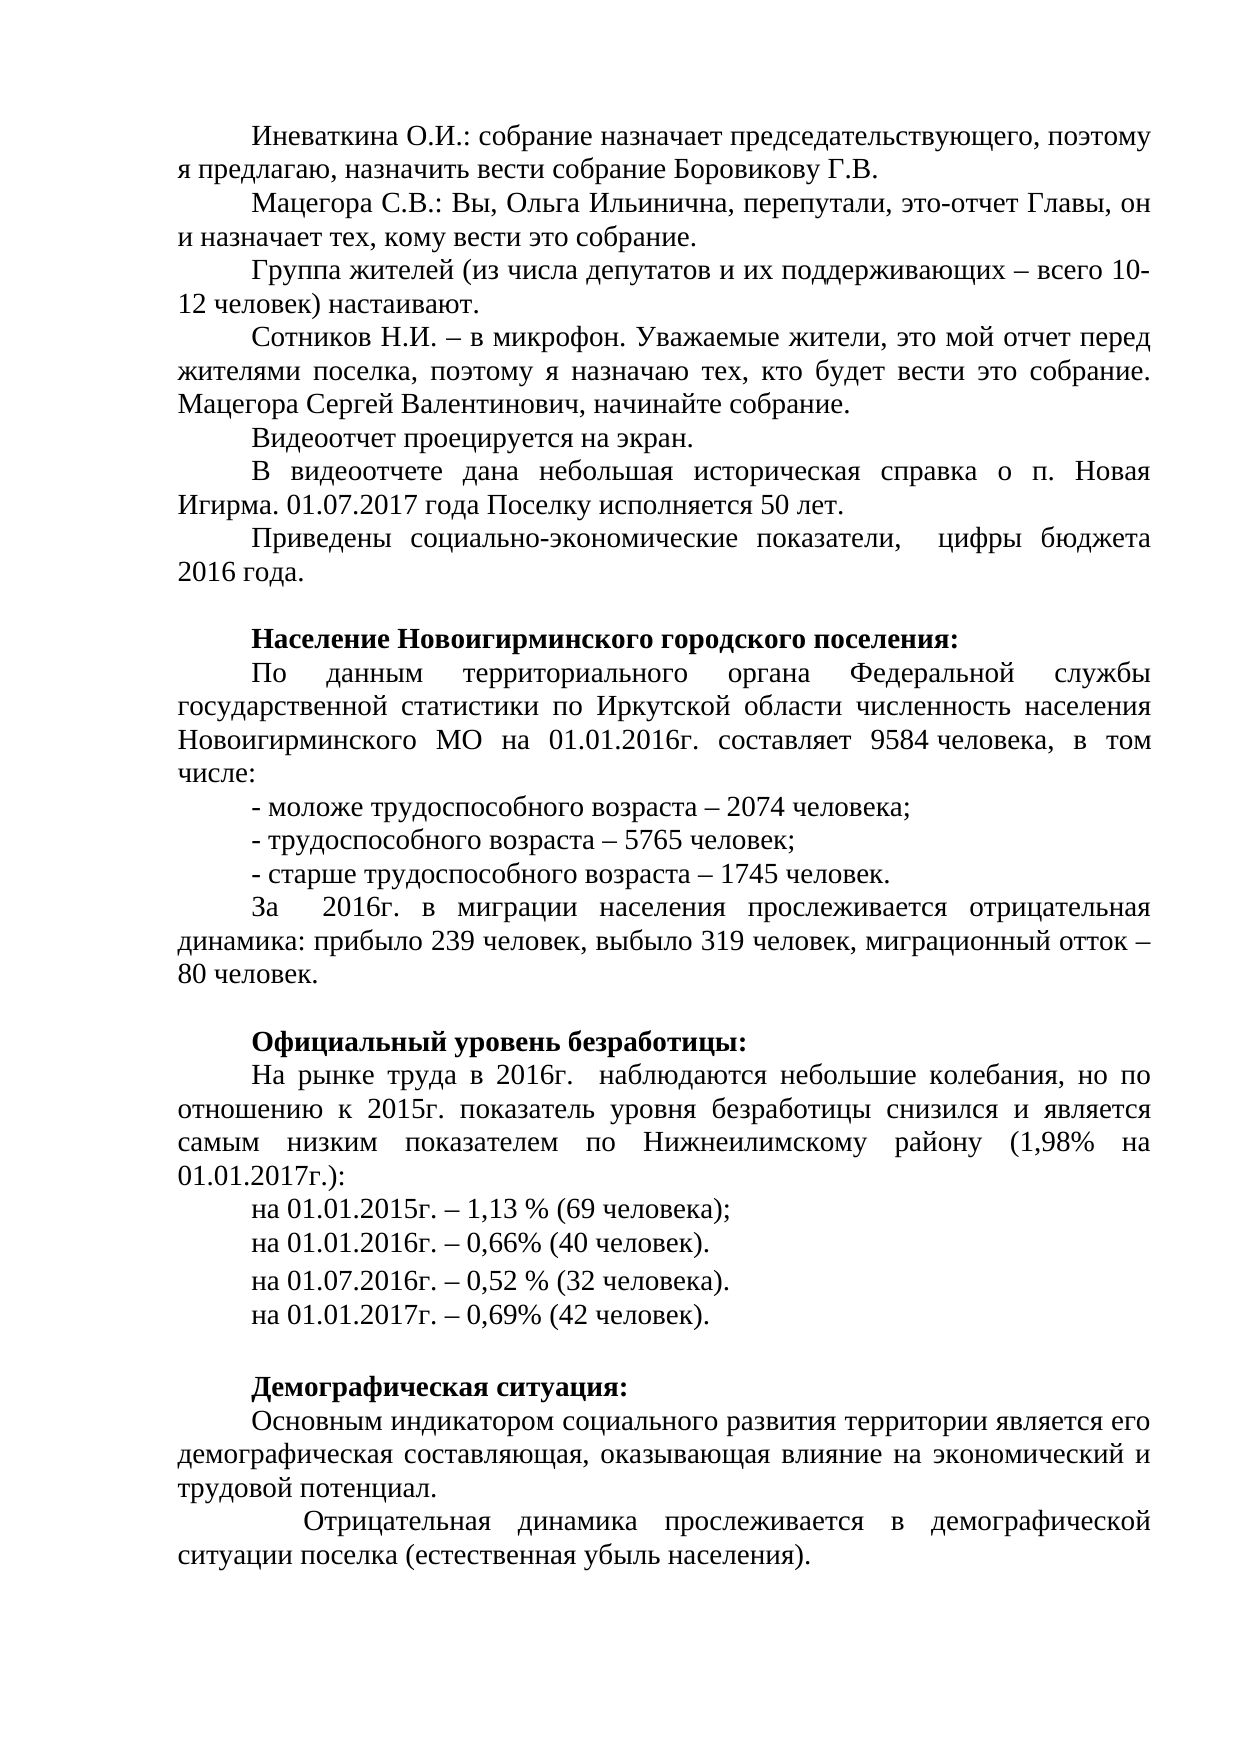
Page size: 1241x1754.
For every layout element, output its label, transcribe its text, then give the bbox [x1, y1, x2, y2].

text на 01.01.2015г. – 1,13 % (69 человека); [177, 1191, 1152, 1225]
text - трудоспособного возраста – 5765 человек; [177, 822, 1152, 856]
text - старше трудоспособного возраста – 1745 человек. [177, 856, 1152, 889]
text В видеоотчете дана небольшая историческая справка о п. Новая Игирма. 01.07.2017 года Поселку исполняется 50 лет. [177, 453, 1152, 521]
text на 01.01.2016г. – 0,66% (40 человек). [177, 1225, 1152, 1258]
text - моложе трудоспособного возраста – 2074 человека; [177, 789, 1152, 822]
text Демографическая ситуация: [177, 1369, 1152, 1403]
text на 01.07.2016г. – 0,52 % (32 человека). [177, 1263, 1152, 1297]
text Мацегора С.В.: Вы, Ольга Ильинична, перепутали, это-отчет Главы, он и назначает тех, кому вести это собрание. [177, 185, 1152, 252]
text Иневаткина О.И.: собрание назначает председательствующего, поэтому я предлагаю, назначить вести собрание Боровикову Г.В. [177, 118, 1152, 185]
text Основным индикатором социального развития территории является его демографическая составляющая, оказывающая влияние на экономический и трудовой потенциал. [177, 1403, 1152, 1503]
text За 2016г. в миграции населения прослеживается отрицательная динамика: прибыло 239 человек, выбыло 319 человек, миграционный отток – 80 человек. [177, 889, 1152, 990]
text Население Новоигирминского городского поселения: [177, 621, 1152, 655]
text Официальный уровень безработицы: [177, 1024, 1152, 1057]
text Видеоотчет проецируется на экран. [177, 420, 1152, 453]
text Группа жителей (из числа депутатов и их поддерживающих – всего 10-12 человек) настаивают. [177, 252, 1152, 319]
text Сотников Н.И. – в микрофон. Уважаемые жители, это мой отчет перед жителями поселка, поэтому я назначаю тех, кто будет вести это собрание. Мацегора Сергей Валентинович, начинайте собрание. [177, 319, 1152, 420]
text на 01.01.2017г. – 0,69% (42 человек). [177, 1297, 1152, 1331]
text Приведены социально-экономические показатели, цифры бюджета 2016 года. [177, 521, 1152, 588]
text На рынке труда в 2016г. наблюдаются небольшие колебания, но по отношению к 2015г. показатель уровня безработицы снизился и является самым низким показателем по Нижнеилимскому району (1,98% на 01.01.2017г.): [177, 1057, 1152, 1191]
text По данным территориального органа Федеральной службы государственной статистики по Иркутской области численность населения Новоигирминского МО на 01.01.2016г. составляет 9584 человека, в том числе: [177, 655, 1152, 789]
text Отрицательная динамика прослеживается в демографической ситуации поселка (естественная убыль населения). [177, 1503, 1152, 1570]
